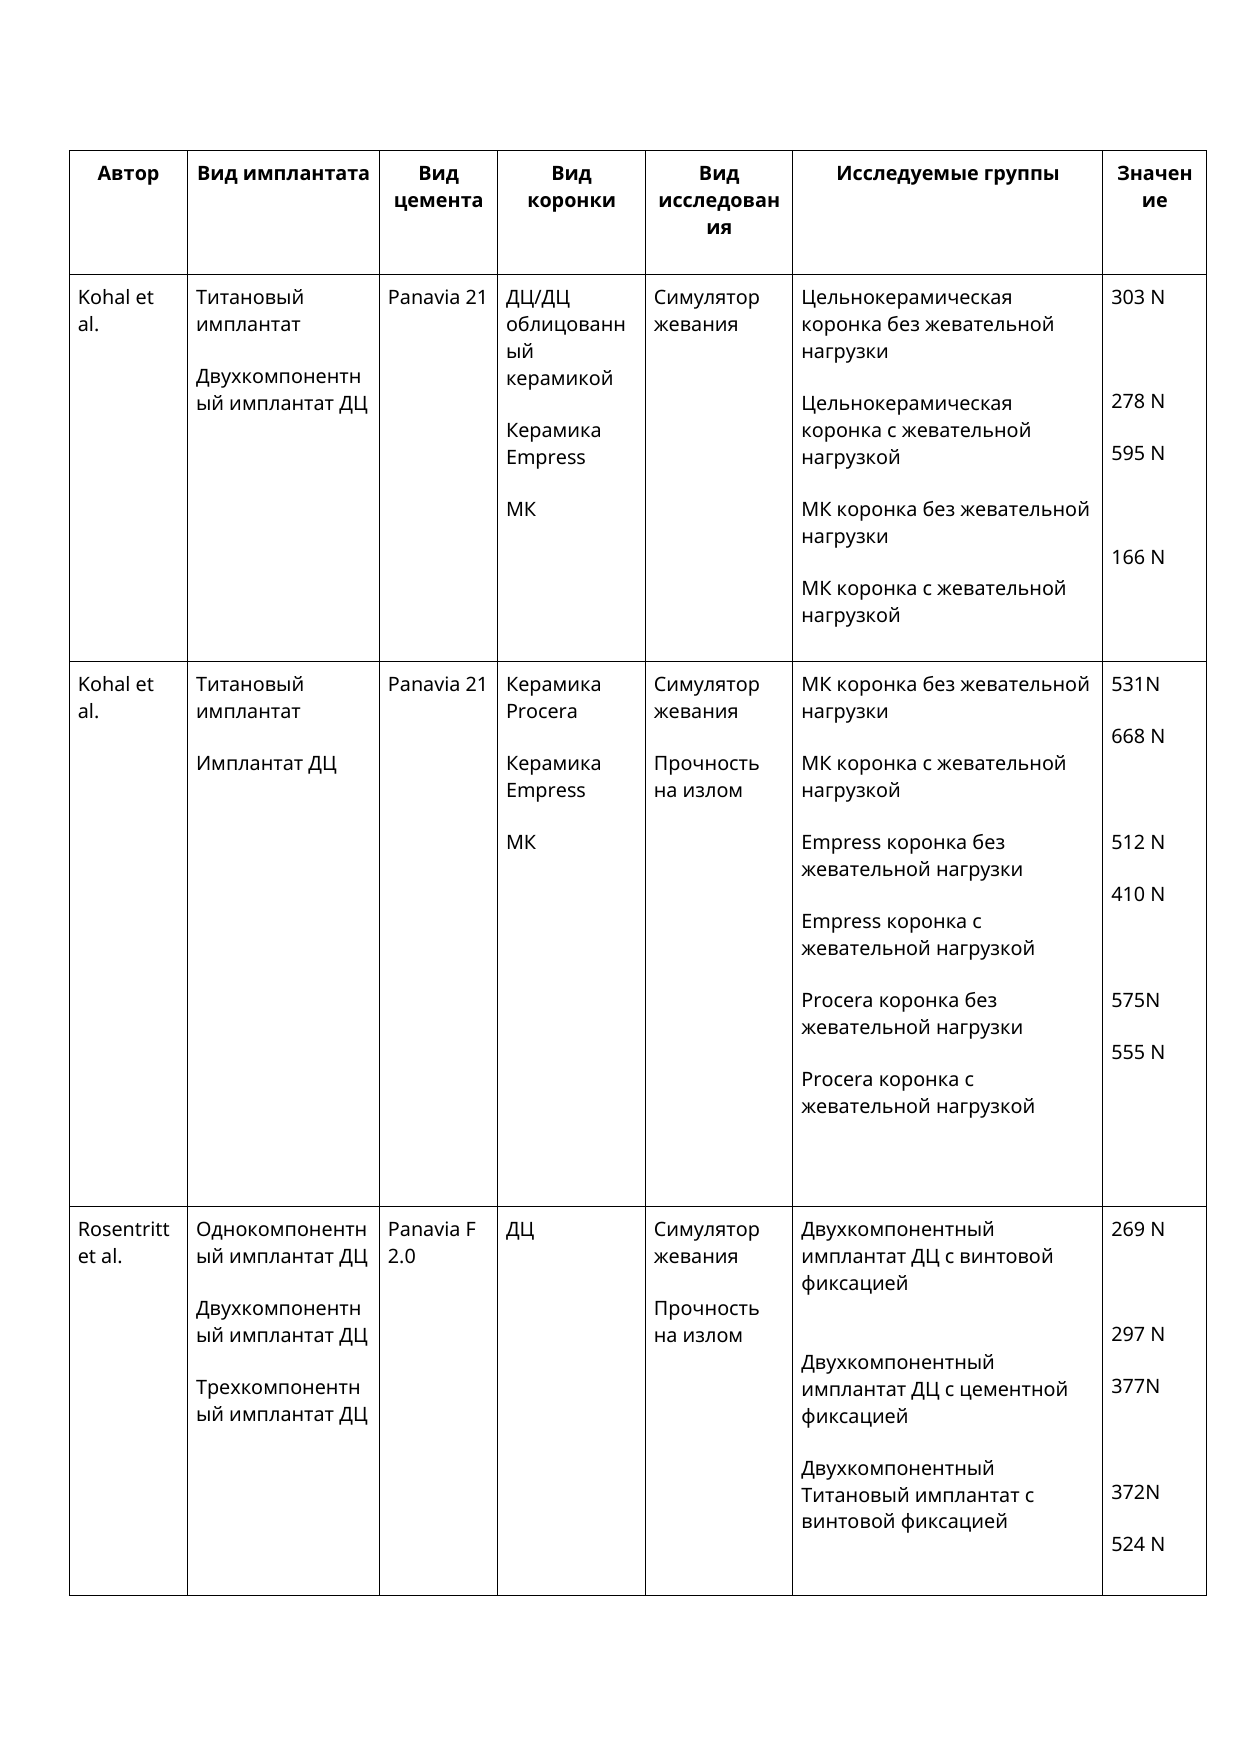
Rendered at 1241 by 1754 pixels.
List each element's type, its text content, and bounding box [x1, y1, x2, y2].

table_cell Kohal et al. [70, 275, 187, 661]
table_cell Титановый имплантат Двухкомпонентный имплантат ДЦ [188, 275, 379, 661]
table_cell Panavia 21 [380, 275, 497, 661]
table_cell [793, 1207, 1102, 1595]
table_cell ДЦ/ДЦ облицованный керамикой Керамика Empress МК [498, 275, 645, 661]
table_cell Керамика Procera Керамика Empress МК [498, 662, 645, 1206]
table_cell Kohal et al. [70, 662, 187, 1206]
table_cell 303 N 278 N 595 N 166 N [1103, 275, 1206, 661]
table_header Вид цемента [380, 151, 497, 274]
table_header Исследуемые группы [793, 151, 1102, 274]
table_cell Цельнокерамическая коронка без жевательной нагрузки Цельнокерамическая коронка с жевательной нагрузкой МК коронка без жевательной нагрузки МК коронка с жевательной нагрузкой [793, 275, 1102, 661]
table_cell ДЦ [498, 1207, 645, 1595]
table_header Вид имплантата [188, 151, 379, 274]
table_cell 269 N 297 N 377N 372N 524 N [1103, 1207, 1206, 1595]
table_header Значение [1103, 151, 1206, 274]
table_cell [188, 1207, 379, 1595]
table_header Вид исследования [646, 151, 792, 274]
table_cell Симулятор жевания [646, 275, 792, 661]
table_cell Panavia 21 [380, 662, 497, 1206]
table_cell Титановый имплантат Имплантат ДЦ [188, 662, 379, 1206]
table_header Автор [70, 151, 187, 274]
table_cell Симулятор жевания Прочность на излом [646, 1207, 792, 1595]
table_cell МК коронка без жевательной нагрузки МК коронка с жевательной нагрузкой Empress коронка без жевательной нагрузки Empress коронка с жевательной нагрузкой Procera коронка без жевательной нагрузки Procera коронка с жевательной нагрузкой [793, 662, 1102, 1206]
table_cell Симулятор жевания Прочность на излом [646, 662, 792, 1206]
table_cell 531N 668 N 512 N 410 N 575N 555 N [1103, 662, 1206, 1206]
table_header Вид коронки [498, 151, 645, 274]
table_cell Panavia F 2.0 [380, 1207, 497, 1595]
table_cell Rosentritt et al. [70, 1207, 187, 1595]
